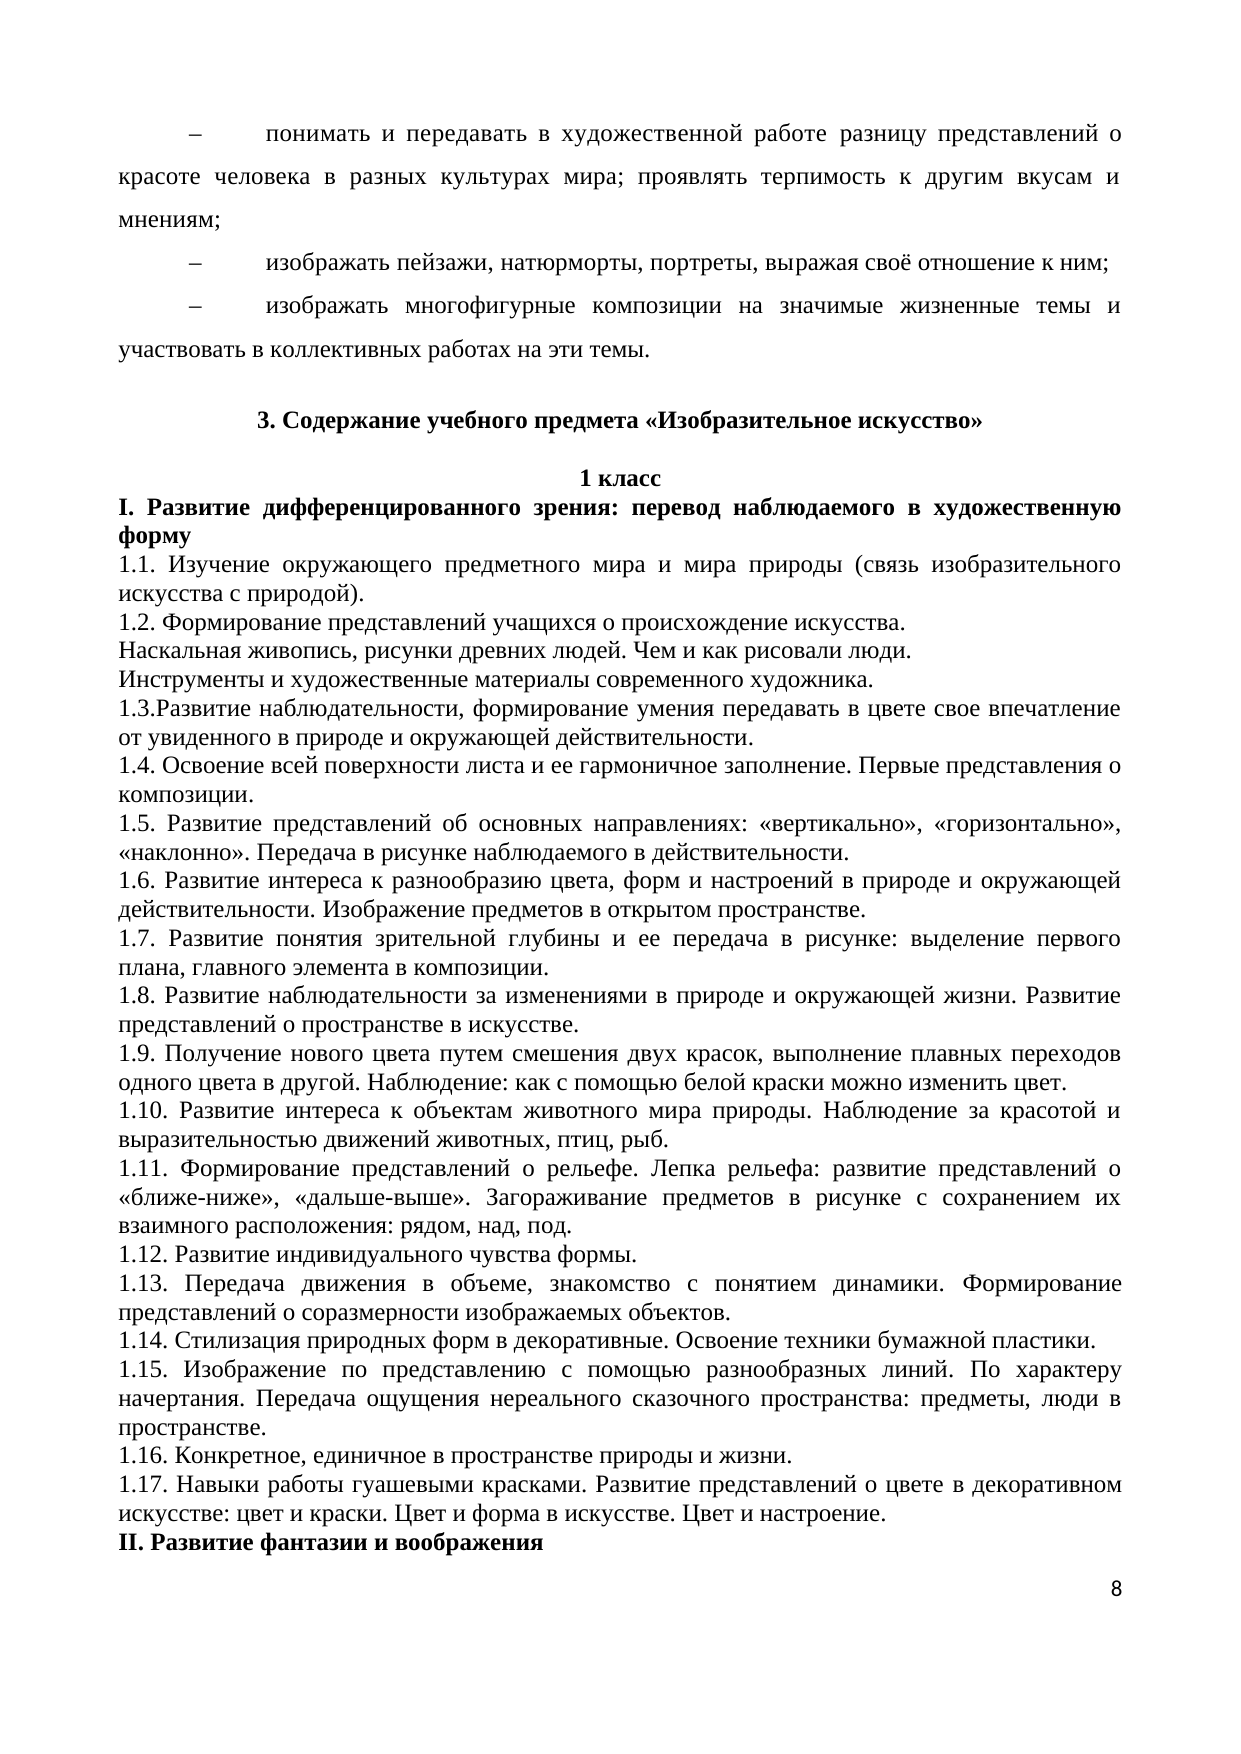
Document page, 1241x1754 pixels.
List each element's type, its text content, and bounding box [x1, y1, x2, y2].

text 1.17. Навыки работы гуашевыми красками. Развитие представлений о цвете в декоративном искусстве: цвет и краски. Цвет и форма в искусстве. Цвет и настроение. [118, 1469, 1122, 1527]
text 1.16. Конкретное, единичное в пространстве природы и жизни. [118, 1441, 1122, 1469]
text 1.14. Стилизация природных форм в декоративные. Освоение техники бумажной пластики. [118, 1326, 1122, 1354]
text 1.9. Получение нового цвета путем смешения двух красок, выполнение плавных переходов одного цвета в другой. Наблюдение: как с помощью белой краски можно изменить цвет. [118, 1038, 1122, 1096]
text Наскальная живопись, рисунки древних людей. Чем и как рисовали люди. [118, 636, 1122, 664]
text 3. Содержание учебного предмета «Изобразительное искусство» [118, 406, 1122, 434]
text 1 класс [118, 463, 1122, 492]
text Инструменты и художественные материалы современного художника. [118, 664, 1122, 693]
text 1.15. Изображение по представлению с помощью разнообразных линий. По характеру начертания. Передача ощущения нереального сказочного пространства: предметы, люди в пространстве. [118, 1354, 1122, 1441]
text 1.8. Развитие наблюдательности за изменениями в природе и окружающей жизни. Развитие представлений о пространстве в искусстве. [118, 981, 1122, 1038]
list изображать пейзажи, натюрморты, портреты, выражая своё отношение к ним; [118, 247, 1122, 276]
text 1.1. Изучение окружающего предметного мира и мира природы (связь изобразительного искусства с природой). [118, 549, 1122, 607]
text 1.3.Развитие наблюдательности, формирование умения передавать в цвете свое впечатление от увиденного в природе и окружающей действительности. [118, 693, 1122, 751]
list изображать многофигурные композиции на значимые жизненные темы и участвовать в коллективных работах на эти темы. [118, 291, 1122, 362]
text 1.4. Освоение всей поверхности листа и ее гармоничное заполнение. Первые представления о композиции. [118, 751, 1122, 808]
text 1.13. Передача движения в объеме, знакомство с понятием динамики. Формирование представлений о соразмерности изображаемых объектов. [118, 1268, 1122, 1326]
text 1.6. Развитие интереса к разнообразию цвета, форм и настроений в природе и окружающей действительности. Изображение предметов в открытом пространстве. [118, 866, 1122, 923]
text II. Развитие фантазии и воображения [118, 1527, 1122, 1556]
text 1.11. Формирование представлений о рельефе. Лепка рельефа: развитие представлений о «ближе-ниже», «дальше-выше». Загораживание предметов в рисунке с сохранением их взаимного расположения: рядом, над, под. [118, 1153, 1122, 1239]
text 1.10. Развитие интереса к объектам животного мира природы. Наблюдение за красотой и выразительностью движений животных, птиц, рыб. [118, 1096, 1122, 1153]
text 1.12. Развитие индивидуального чувства формы. [118, 1239, 1122, 1268]
list понимать и передавать в художественной работе разницу представлений о красоте человека в разных культурах мира; проявлять терпимость к другим вкусам и мнениям; [118, 118, 1122, 233]
text 1.5. Развитие представлений об основных направлениях: «вертикально», «горизонтально», «наклонно». Передача в рисунке наблюдаемого в действительности. [118, 808, 1122, 866]
text 1.2. Формирование представлений учащихся о происхождение искусства. [118, 607, 1122, 636]
text I. Развитие дифференцированного зрения: перевод наблюдаемого в художественную форму [118, 492, 1122, 549]
text 1.7. Развитие понятия зрительной глубины и ее передача в рисунке: выделение первого плана, главного элемента в композиции. [118, 923, 1122, 981]
